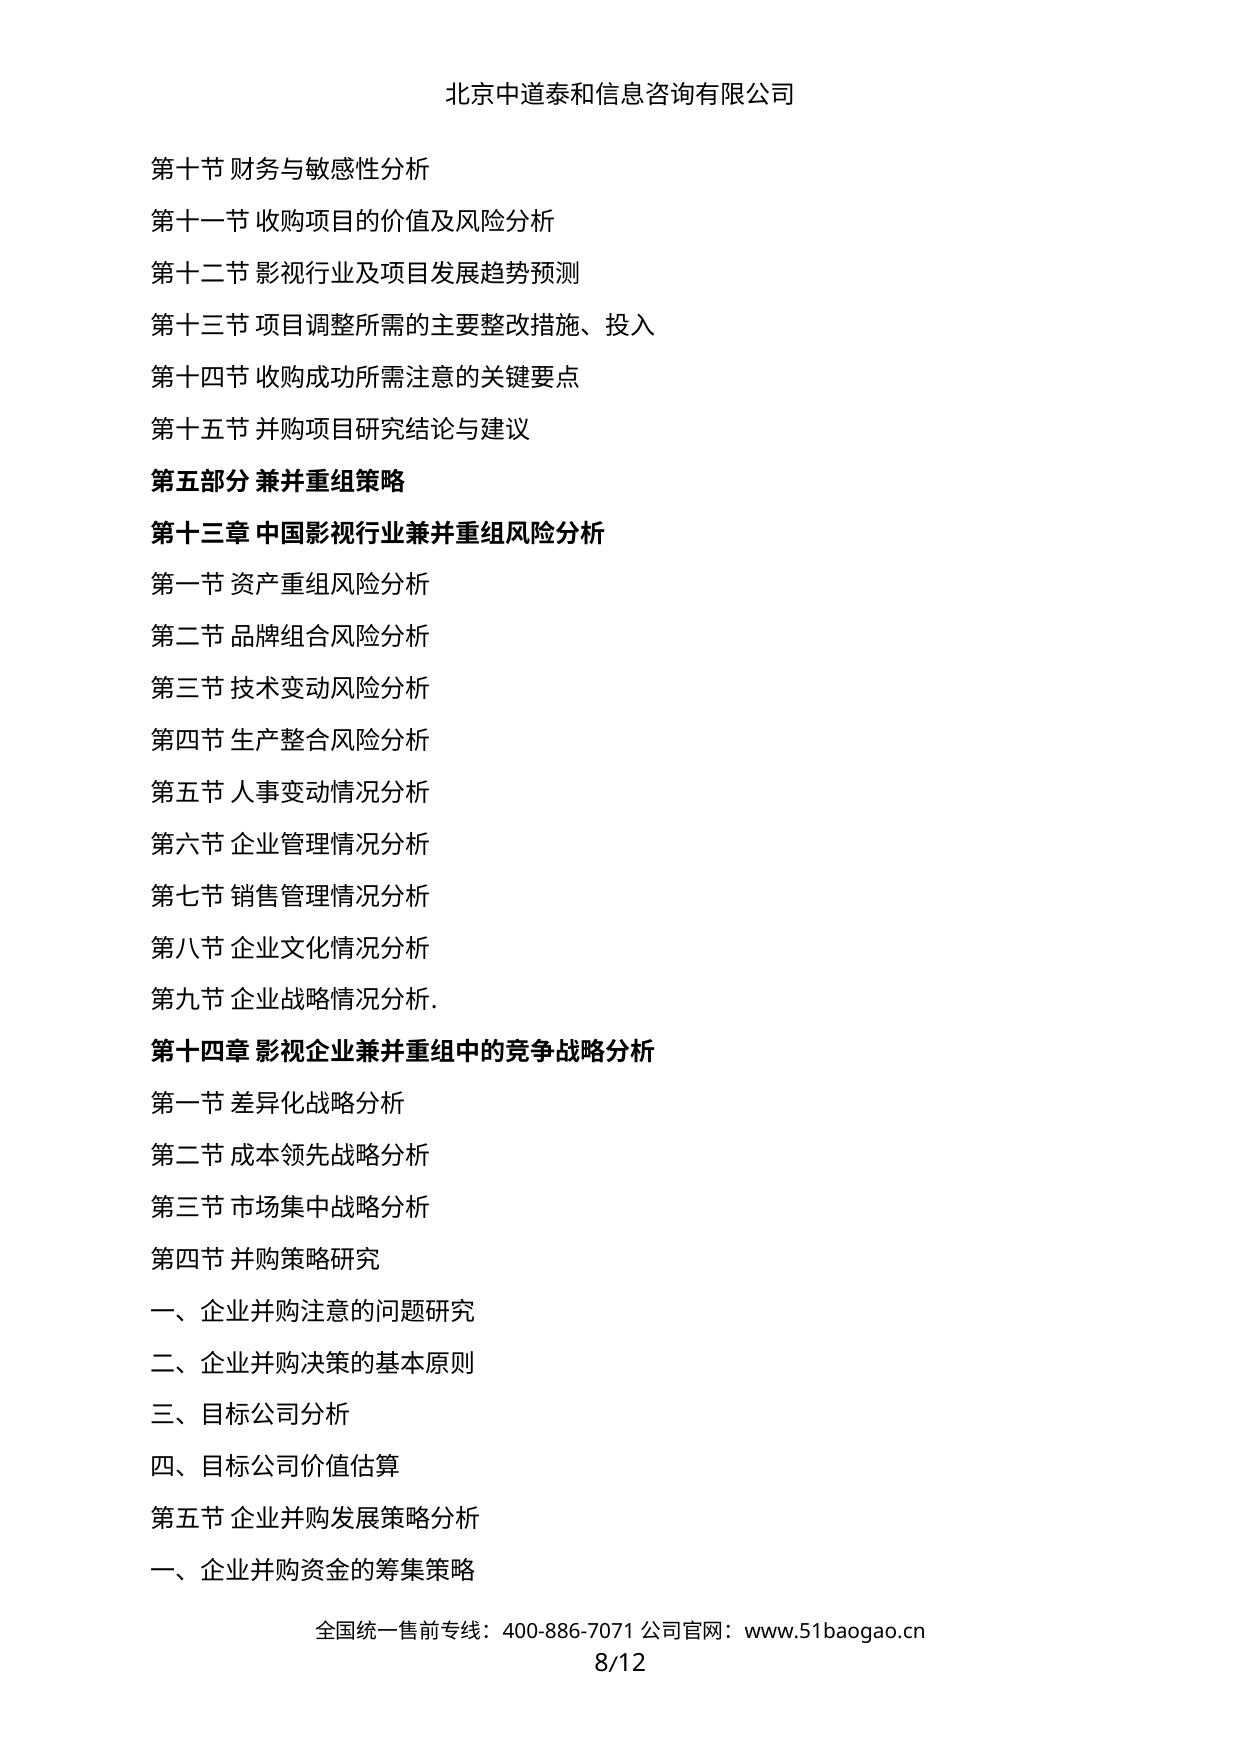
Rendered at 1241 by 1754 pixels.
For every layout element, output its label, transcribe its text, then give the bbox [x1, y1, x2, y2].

text 第十四章 影视企业兼并重组中的竞争战略分析 [150, 1032, 1090, 1068]
text 第五节 企业并购发展策略分析 [150, 1499, 1090, 1535]
text 第三节 市场集中战略分析 [150, 1187, 1090, 1224]
text 第一节 差异化战略分析 [150, 1084, 1090, 1120]
text 第四节 生产整合风险分析 [150, 721, 1090, 757]
text 第一节 资产重组风险分析 [150, 565, 1090, 601]
text 三、目标公司分析 [150, 1395, 1090, 1431]
text 第四节 并购策略研究 [150, 1239, 1090, 1276]
text 第六节 企业管理情况分析 [150, 824, 1090, 861]
text 第五节 人事变动情况分析 [150, 772, 1090, 809]
text 第十节 财务与敏感性分析 [150, 150, 1090, 186]
text 第二节 成本领先战略分析 [150, 1136, 1090, 1172]
text 一、企业并购注意的问题研究 [150, 1291, 1090, 1327]
text 第十三节 项目调整所需的主要整改措施、投入 [150, 306, 1090, 342]
text 第八节 企业文化情况分析 [150, 928, 1090, 964]
text 第十一节 收购项目的价值及风险分析 [150, 202, 1090, 238]
text 第五部分 兼并重组策略 [150, 461, 1090, 497]
text 第十三章 中国影视行业兼并重组风险分析 [150, 513, 1090, 549]
text 四、目标公司价值估算 [150, 1447, 1090, 1483]
text 第二节 品牌组合风险分析 [150, 617, 1090, 653]
text 第十四节 收购成功所需注意的关键要点 [150, 357, 1090, 394]
text 第十五节 并购项目研究结论与建议 [150, 409, 1090, 446]
text 第九节 企业战略情况分析. [150, 980, 1090, 1016]
text 第七节 销售管理情况分析 [150, 876, 1090, 912]
text 一、企业并购资金的筹集策略 [150, 1551, 1090, 1587]
text 第十二节 影视行业及项目发展趋势预测 [150, 254, 1090, 290]
text 二、企业并购决策的基本原则 [150, 1343, 1090, 1379]
text 第三节 技术变动风险分析 [150, 669, 1090, 705]
